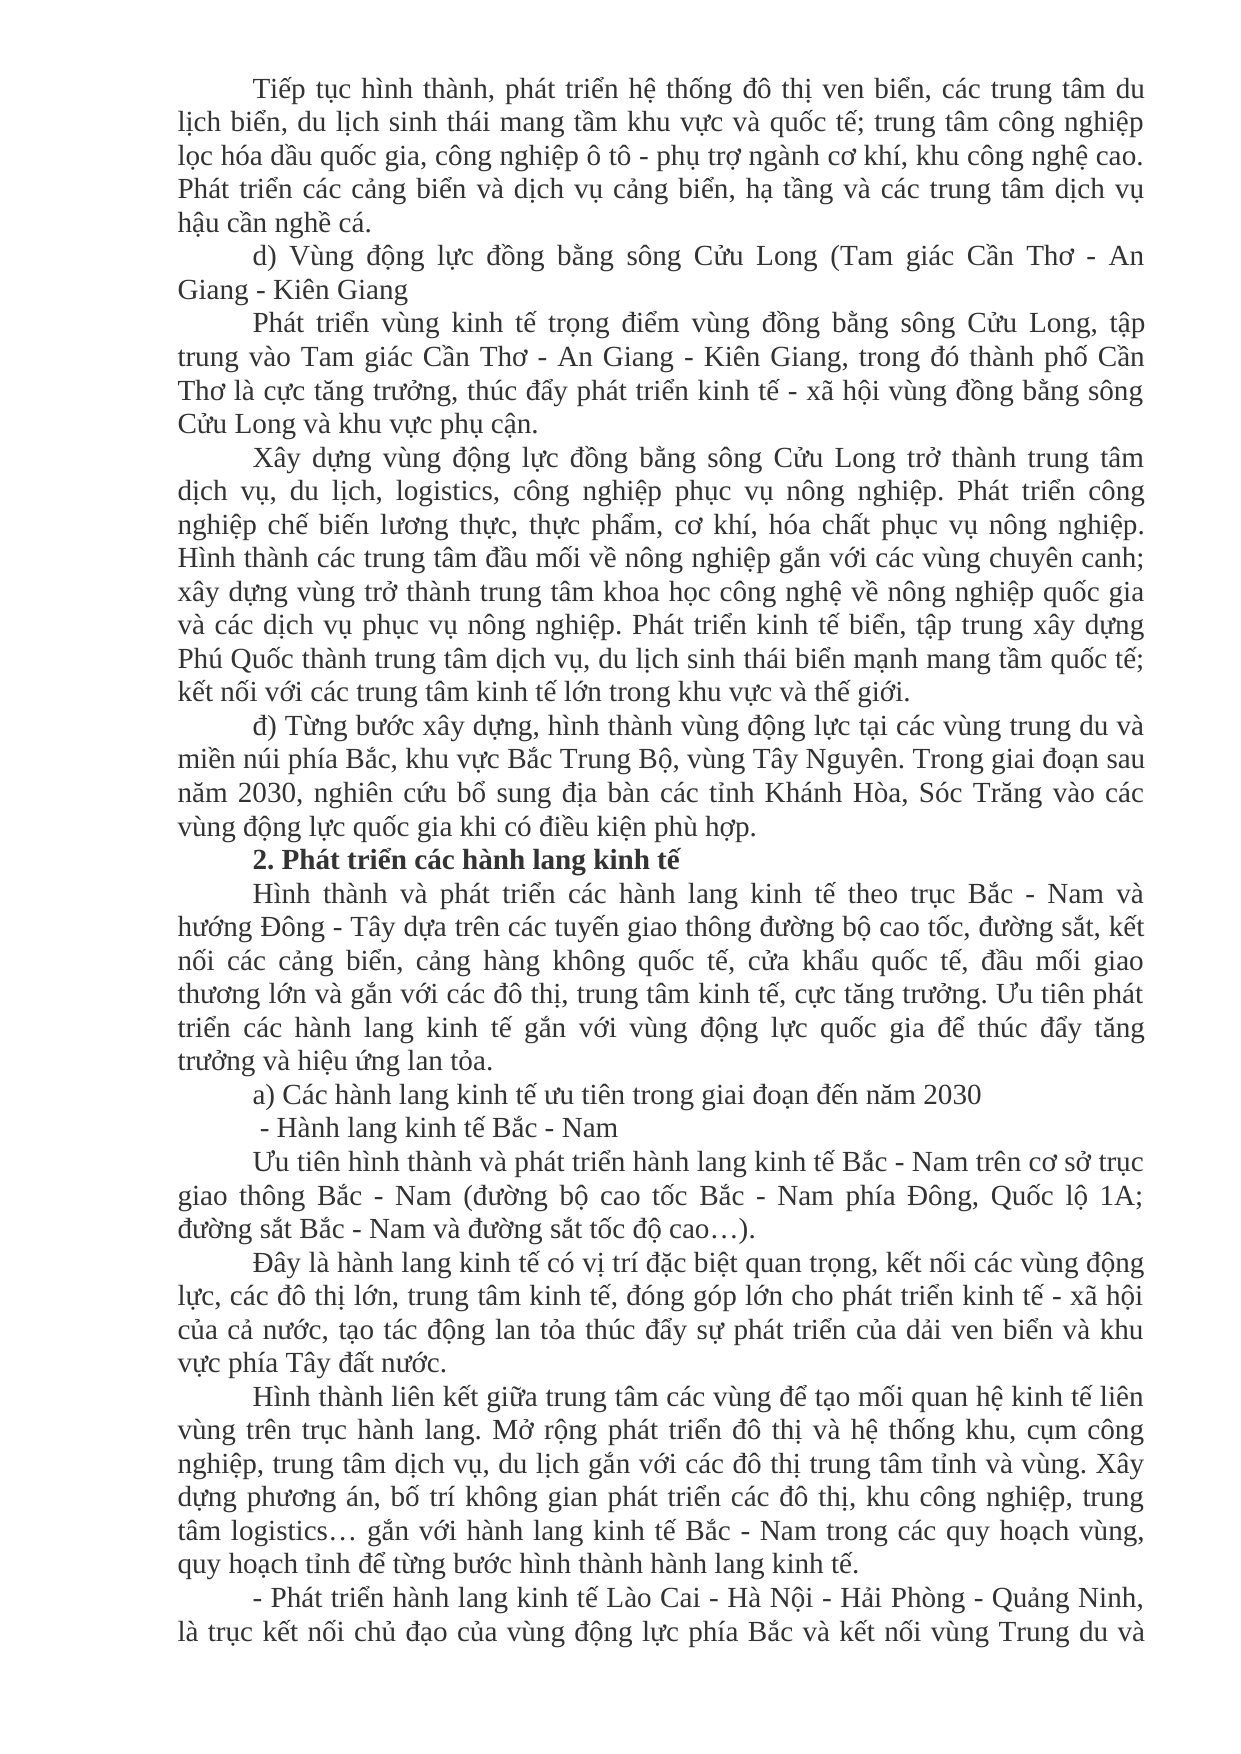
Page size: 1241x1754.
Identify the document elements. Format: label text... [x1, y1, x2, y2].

text Phát triển vùng kinh tế trọng điểm vùng đồng bằng sông Cửu Long, tập trung vào Tam giác Cần Thơ - An Giang - Kiên Giang, trong đó thành phố Cần Thơ là cực tăng trưởng, thúc đẩy phát triển kinh tế - xã hội vùng đồng bằng sông Cửu Long và khu vực phụ cận. [177, 306, 1146, 440]
text a) Các hành lang kinh tế ưu tiên trong giai đoạn đến năm 2030 [177, 1077, 1146, 1111]
text Ưu tiên hình thành và phát triển hành lang kinh tế Bắc - Nam trên cơ sở trục giao thông Bắc - Nam (đường bộ cao tốc Bắc - Nam phía Đông, Quốc lộ 1A; đường sắt Bắc - Nam và đường sắt tốc độ cao…). [177, 1144, 1146, 1245]
text Tiếp tục hình thành, phát triển hệ thống đô thị ven biển, các trung tâm du lịch biển, du lịch sinh thái mang tầm khu vực và quốc tế; trung tâm công nghiệp lọc hóa dầu quốc gia, công nghiệp ô tô - phụ trợ ngành cơ khí, khu công nghệ cao. Phát triển các cảng biển và dịch vụ cảng biển, hạ tầng và các trung tâm dịch vụ hậu cần nghề cá. [177, 71, 1146, 238]
text Đây là hành lang kinh tế có vị trí đặc biệt quan trọng, kết nối các vùng động lực, các đô thị lớn, trung tâm kinh tế, đóng góp lớn cho phát triển kinh tế - xã hội của cả nước, tạo tác động lan tỏa thúc đẩy sự phát triển của dải ven biển và khu vực phía Tây đất nước. [177, 1245, 1146, 1379]
text 2. Phát triển các hành lang kinh tế [177, 842, 1146, 876]
text - Hành lang kinh tế Bắc - Nam [177, 1111, 1146, 1144]
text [177, 1580, 1146, 1647]
text Hình thành liên kết giữa trung tâm các vùng để tạo mối quan hệ kinh tế liên vùng trên trục hành lang. Mở rộng phát triển đô thị và hệ thống khu, cụm công nghiệp, trung tâm dịch vụ, du lịch gắn với các đô thị trung tâm tỉnh và vùng. Xây dựng phương án, bố trí không gian phát triển các đô thị, khu công nghiệp, trung tâm logistics… gắn với hành lang kinh tế Bắc - Nam trong các quy hoạch vùng, quy hoạch tỉnh để từng bước hình thành hành lang kinh tế. [177, 1379, 1146, 1580]
text đ) Từng bước xây dựng, hình thành vùng động lực tại các vùng trung du và miền núi phía Bắc, khu vực Bắc Trung Bộ, vùng Tây Nguyên. Trong giai đoạn sau năm 2030, nghiên cứu bổ sung địa bàn các tỉnh Khánh Hòa, Sóc Trăng vào các vùng động lực quốc gia khi có điều kiện phù hợp. [177, 708, 1146, 842]
text Hình thành và phát triển các hành lang kinh tế theo trục Bắc - Nam và hướng Đông - Tây dựa trên các tuyến giao thông đường bộ cao tốc, đường sắt, kết nối các cảng biển, cảng hàng không quốc tế, cửa khẩu quốc tế, đầu mối giao thương lớn và gắn với các đô thị, trung tâm kinh tế, cực tăng trưởng. Ưu tiên phát triển các hành lang kinh tế gắn với vùng động lực quốc gia để thúc đẩy tăng trưởng và hiệu ứng lan tỏa. [177, 876, 1146, 1077]
text d) Vùng động lực đồng bằng sông Cửu Long (Tam giác Cần Thơ - An Giang - Kiên Giang [177, 238, 1146, 306]
text Xây dựng vùng động lực đồng bằng sông Cửu Long trở thành trung tâm dịch vụ, du lịch, logistics, công nghiệp phục vụ nông nghiệp. Phát triển công nghiệp chế biến lương thực, thực phẩm, cơ khí, hóa chất phục vụ nông nghiệp. Hình thành các trung tâm đầu mối về nông nghiệp gắn với các vùng chuyên canh; xây dựng vùng trở thành trung tâm khoa học công nghệ về nông nghiệp quốc gia và các dịch vụ phục vụ nông nghiệp. Phát triển kinh tế biển, tập trung xây dựng Phú Quốc thành trung tâm dịch vụ, du lịch sinh thái biển mạnh mang tầm quốc tế; kết nối với các trung tâm kinh tế lớn trong khu vực và thế giới. [177, 440, 1146, 708]
